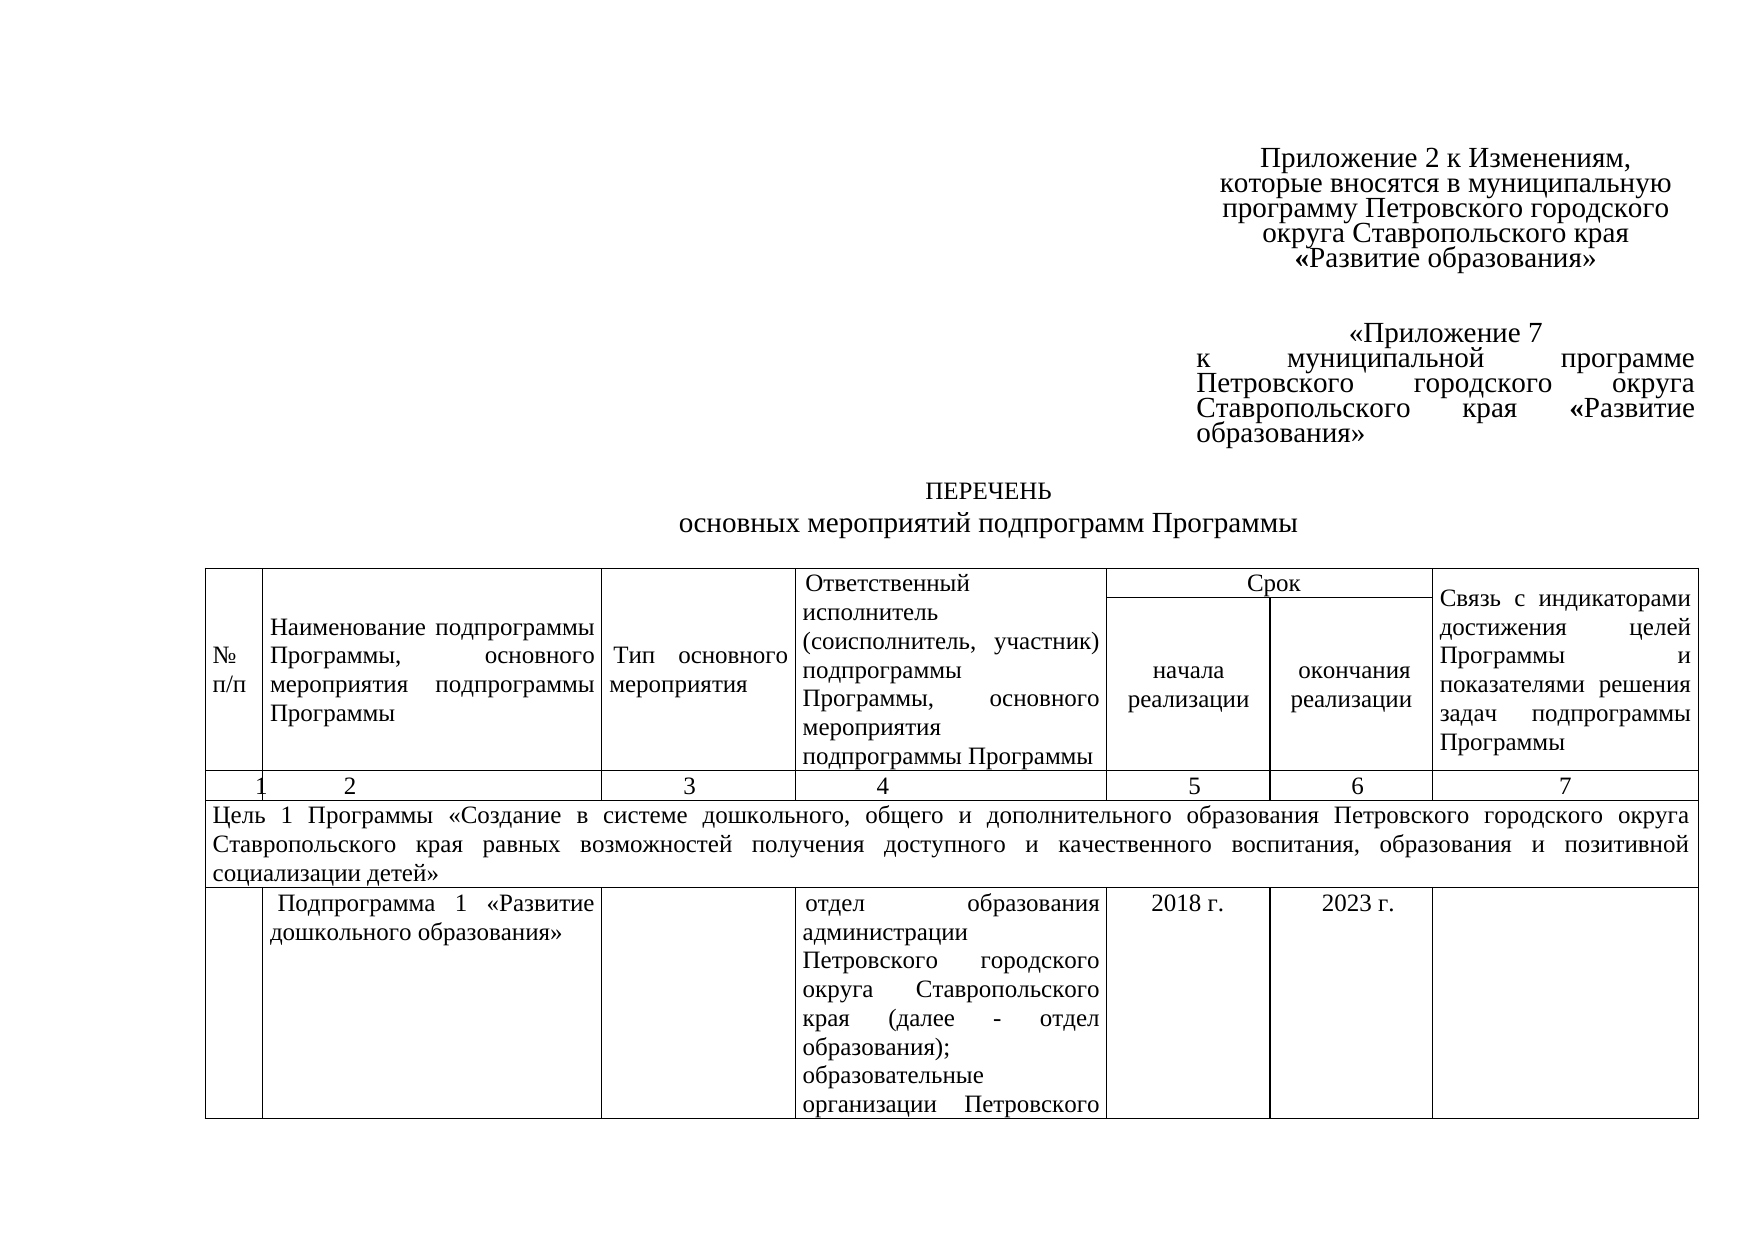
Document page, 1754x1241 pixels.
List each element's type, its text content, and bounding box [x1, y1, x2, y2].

table_cell начала реализации [1107, 598, 1269, 770]
table_header Наименование подпрограммы Программы, основного мероприятия подпрограммы Программы [263, 569, 601, 770]
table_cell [263, 888, 601, 1118]
text ПЕРЕЧЕНЬ [207, 476, 1695, 505]
table_cell 5 [1107, 771, 1269, 799]
text которые вносятся в муниципальную программу Петровского городского округа Ставропольского края «Развитие образования» [1196, 173, 1695, 273]
table_header Связь с индикаторами достижения целей Программы и показателями решения задач подпрограммы Программы [1433, 569, 1698, 770]
table_cell [206, 888, 262, 1118]
table_cell 6 [1271, 771, 1432, 799]
table_cell 1 [206, 771, 262, 799]
table_cell Цель 1 Программы «Создание в системе дошкольного, общего и дополнительного образования Петровского городского округа Ставропольского края равных возможностей получения доступного и качественного воспитания, образования и позитивной социализации детей» [206, 801, 1698, 887]
table_header № п/п [206, 569, 262, 770]
text основных мероприятий подпрограмм Программы [207, 505, 1695, 539]
table_cell 4 [796, 771, 1106, 799]
table_cell 7 [1433, 771, 1698, 799]
table_cell окончания реализации [1271, 598, 1432, 770]
table_header Тип основного мероприятия [602, 569, 795, 770]
text Приложение 2 к Изменениям, [1196, 148, 1695, 173]
text «Приложение 7 [1196, 323, 1695, 348]
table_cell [796, 888, 1106, 1118]
table_cell 2018 г. [1107, 888, 1269, 1118]
table_header Ответственный исполнитель (соисполнитель, участник) подпрограммы Программы, основного мероприятия подпрограммы Программы [796, 569, 1106, 770]
text к муниципальной программе Петровского городского округа Ставропольского края «Развитие образования» [1196, 348, 1695, 448]
table_cell 3 [602, 771, 795, 799]
table_cell [602, 888, 795, 1118]
table_cell 2023 г. [1271, 888, 1432, 1118]
table_cell 2 [263, 771, 601, 799]
table_header Срок [1107, 569, 1432, 597]
table_cell [1433, 888, 1698, 1118]
